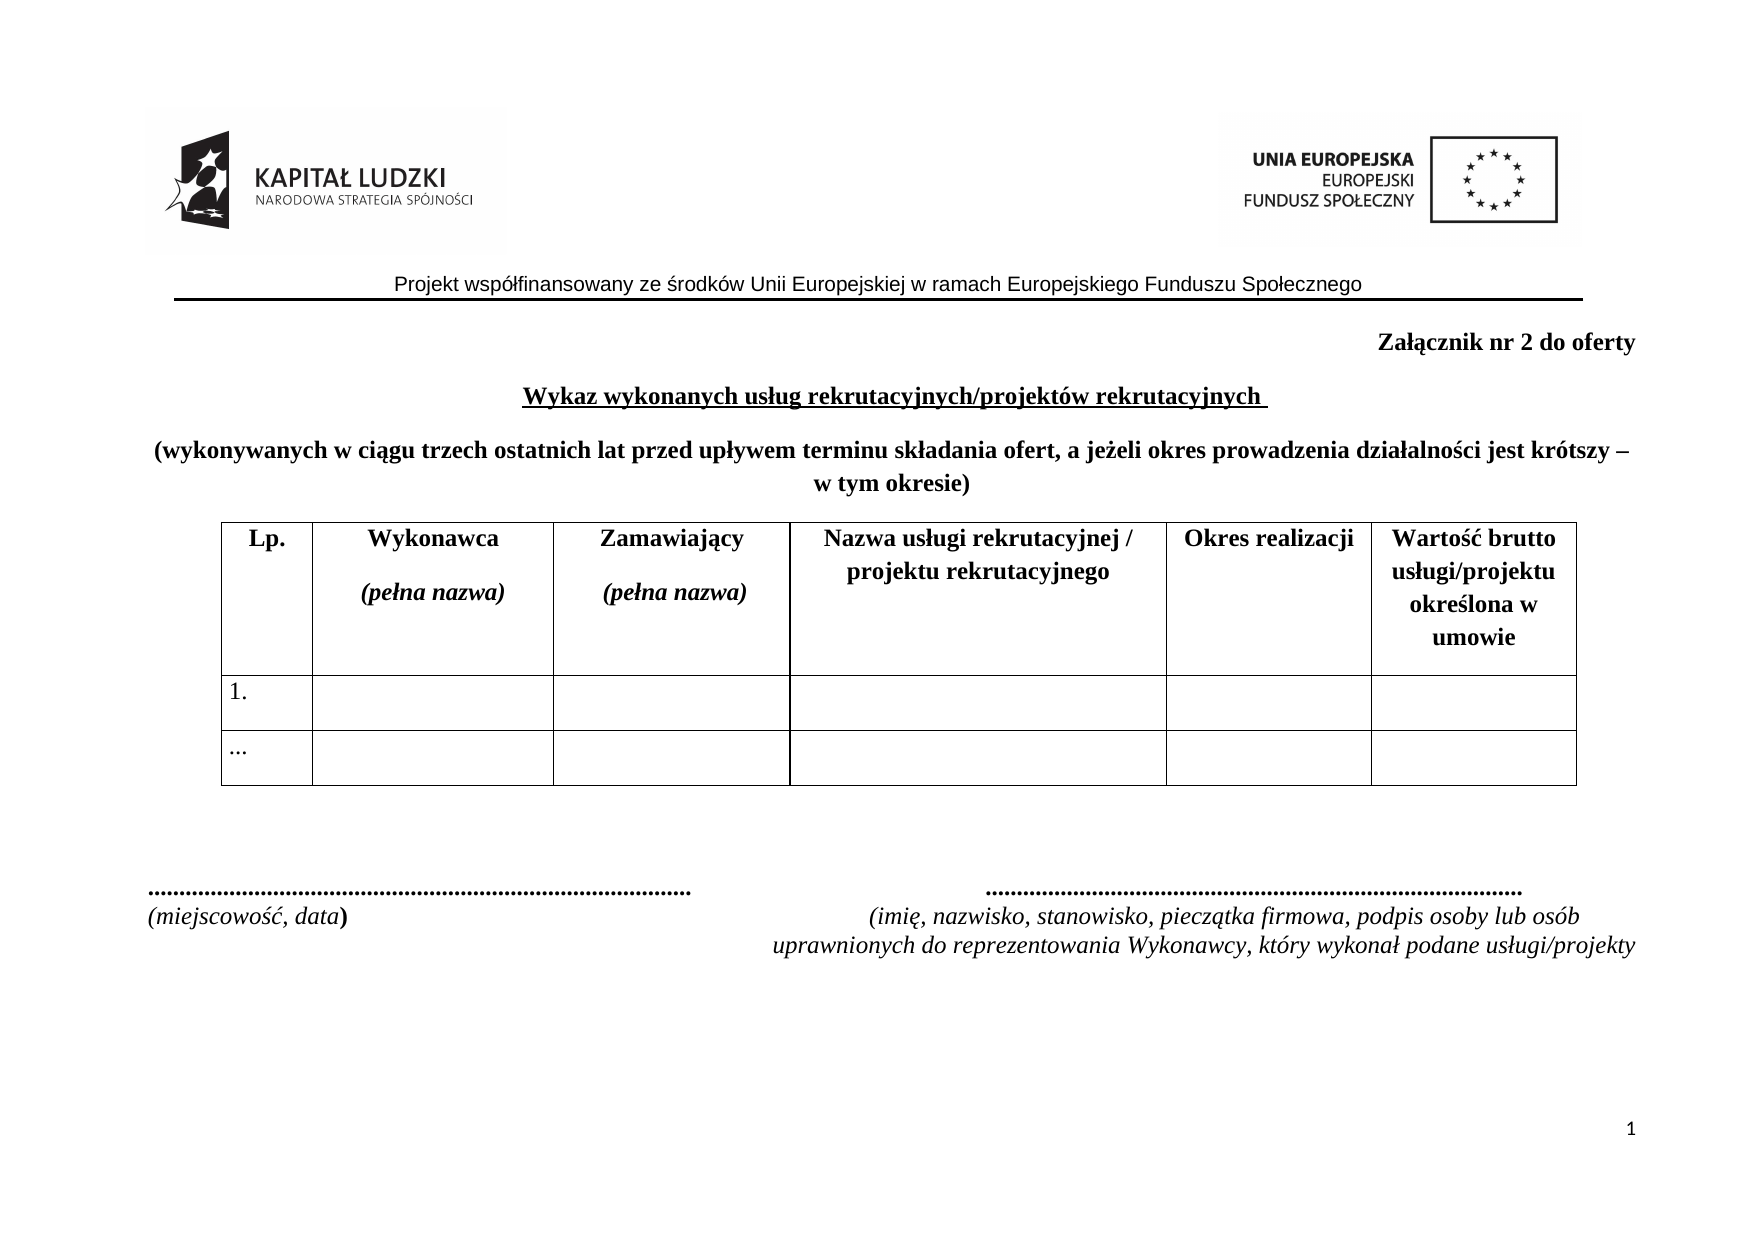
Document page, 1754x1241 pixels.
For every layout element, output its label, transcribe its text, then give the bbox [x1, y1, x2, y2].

table_cell [554, 676, 789, 730]
text (miejscowość, data) (imię, nazwisko, stanowisko, pieczątka firmowa, podpis osoby lub osób [148, 901, 1636, 930]
table_header Nazwa usługi rekrutacyjnej / projektu rekrutacyjnego [791, 523, 1166, 675]
table_cell [791, 676, 1166, 730]
table_cell [791, 731, 1166, 785]
text uprawnionych do reprezentowania Wykonawcy, który wykonał podane usługi/projekty [148, 930, 1636, 959]
table_cell [1167, 676, 1371, 730]
table_cell [313, 731, 553, 785]
table_cell [1167, 731, 1371, 785]
text ....................................................................................... ...................................................................................... [148, 872, 1636, 901]
table_header Zamawiający (pełna nazwa) [554, 523, 789, 675]
table_cell ... [222, 731, 312, 785]
picture [145, 107, 507, 255]
table_cell [1372, 731, 1576, 785]
table_header Okres realizacji [1167, 523, 1371, 675]
table_cell [554, 731, 789, 785]
text Załącznik nr 2 do oferty [148, 327, 1636, 356]
table_cell 1. [222, 676, 312, 730]
table_header Lp. [222, 523, 312, 675]
table_header Wartość brutto usługi/projektu określona w umowie [1372, 523, 1576, 675]
text (wykonywanych w ciągu trzech ostatnich lat przed upływem terminu składania ofert, a jeżeli okres prowadzenia działalności jest krótszy – w tym okresie) [148, 435, 1636, 497]
table_header Wykonawca (pełna nazwa) [313, 523, 553, 675]
table_cell [1372, 676, 1576, 730]
subtitle Wykaz wykonanych usług rekrutacyjnych/projektów rekrutacyjnych [148, 381, 1636, 410]
table_cell [313, 676, 553, 730]
picture [1218, 112, 1583, 247]
